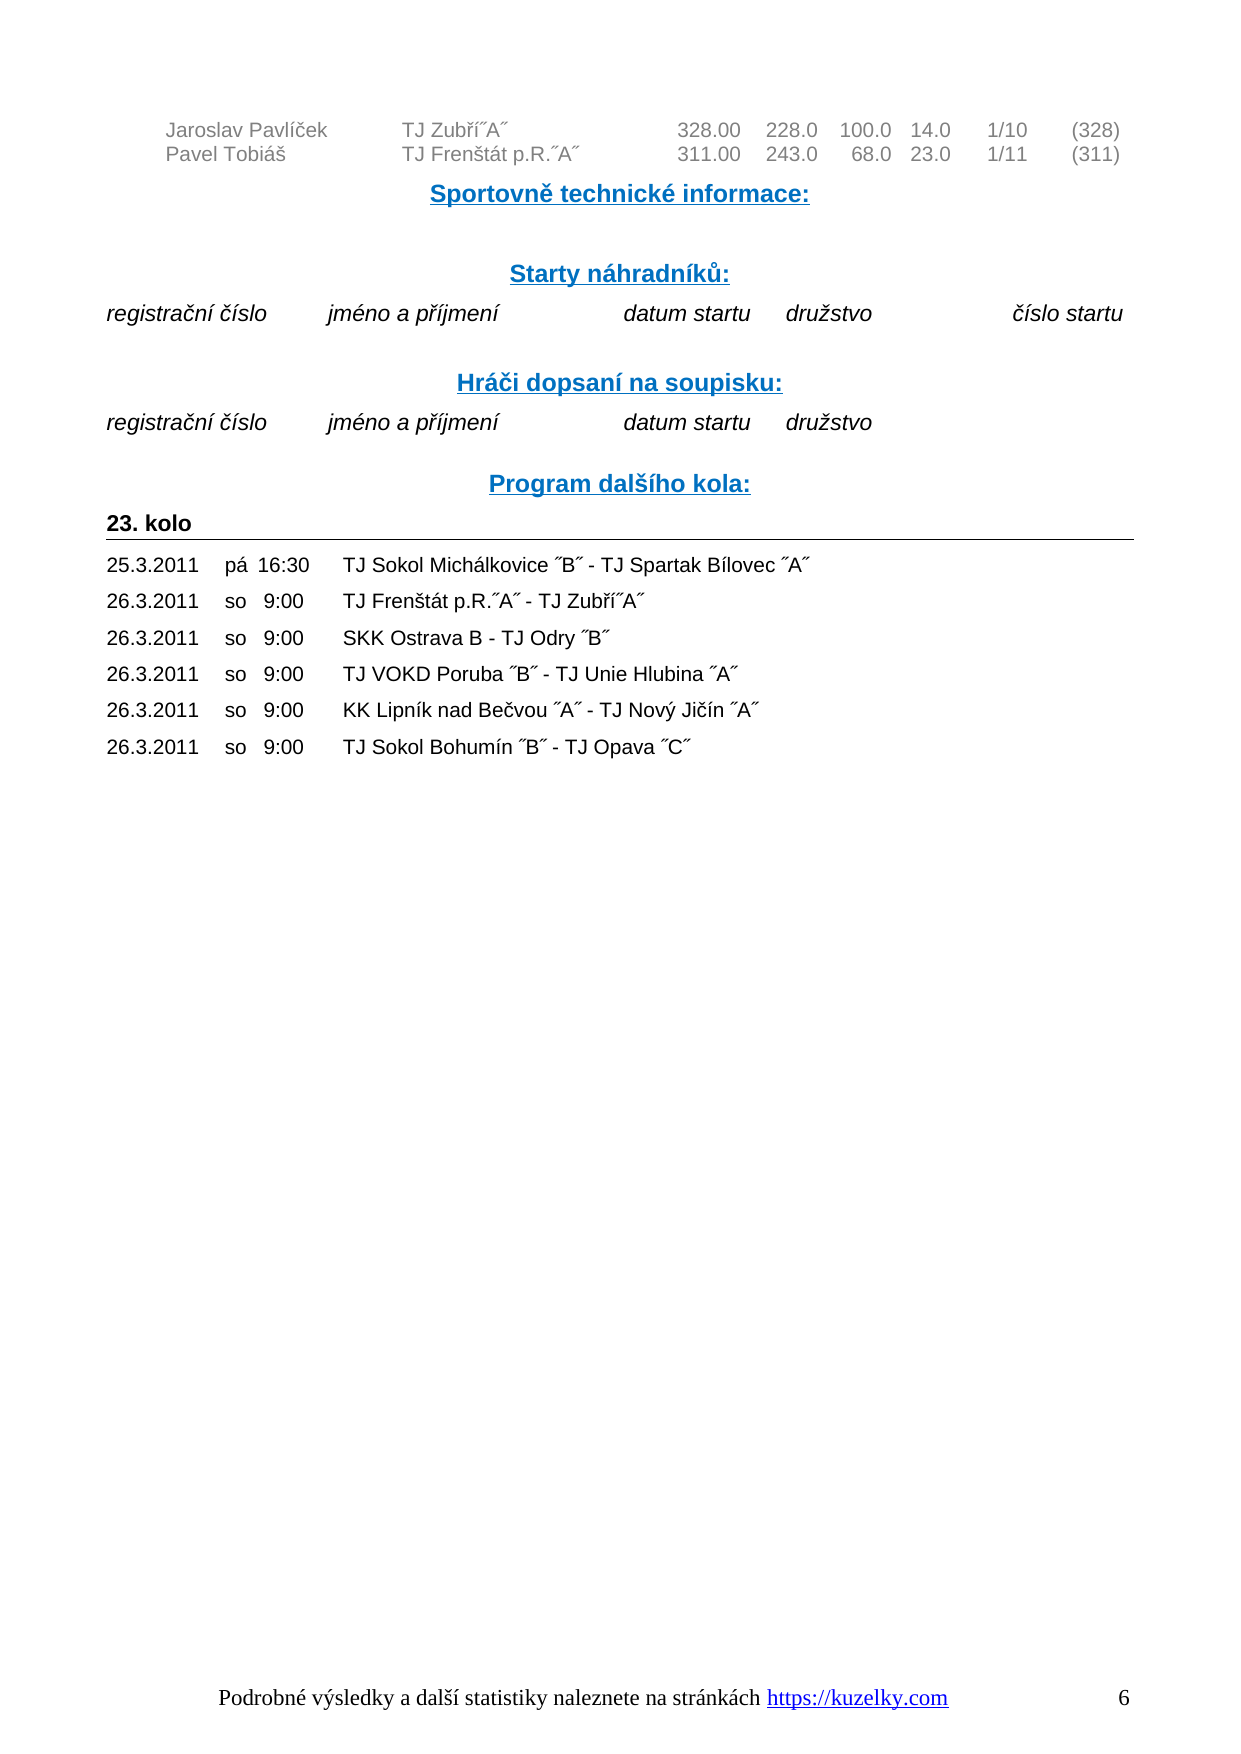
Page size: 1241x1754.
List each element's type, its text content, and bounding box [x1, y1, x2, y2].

text 26.3.2011 so 9:00 TJ VOKD Poruba ˝B˝ - TJ Unie Hlubina ˝A˝ [106, 662, 1134, 686]
text Starty náhradníků: [94, 259, 1145, 287]
text 26.3.2011 so 9:00 TJ Sokol Bohumín ˝B˝ - TJ Opava ˝C˝ [106, 735, 1134, 759]
text Program dalšího kola: [94, 469, 1145, 498]
text 26.3.2011 so 9:00 SKK Ostrava B - TJ Odry ˝B˝ [106, 625, 1134, 649]
text 23. kolo [106, 510, 1134, 539]
text registrační číslo jméno a příjmení datum startu družstvo číslo startu [106, 300, 1134, 326]
text Pavel Tobiáš TJ Frenštát p.R.˝A˝ 311.00 243.0 68.0 23.0 1/11 (311) [106, 142, 1134, 166]
text Jaroslav Pavlíček TJ Zubří˝A˝ 328.00 228.0 100.0 14.0 1/10 (328) [106, 118, 1134, 142]
text registrační číslo jméno a příjmení datum startu družstvo [106, 409, 1134, 435]
text 25.3.2011 pá 16:30 TJ Sokol Michálkovice ˝B˝ - TJ Spartak Bílovec ˝A˝ [106, 552, 1134, 576]
text Hráči dopsaní na soupisku: [94, 339, 1145, 396]
text 26.3.2011 so 9:00 KK Lipník nad Bečvou ˝A˝ - TJ Nový Jičín ˝A˝ [106, 698, 1134, 722]
text Sportovně technické informace: [94, 178, 1145, 207]
text 26.3.2011 so 9:00 TJ Frenštát p.R.˝A˝ - TJ Zubří˝A˝ [106, 589, 1134, 613]
